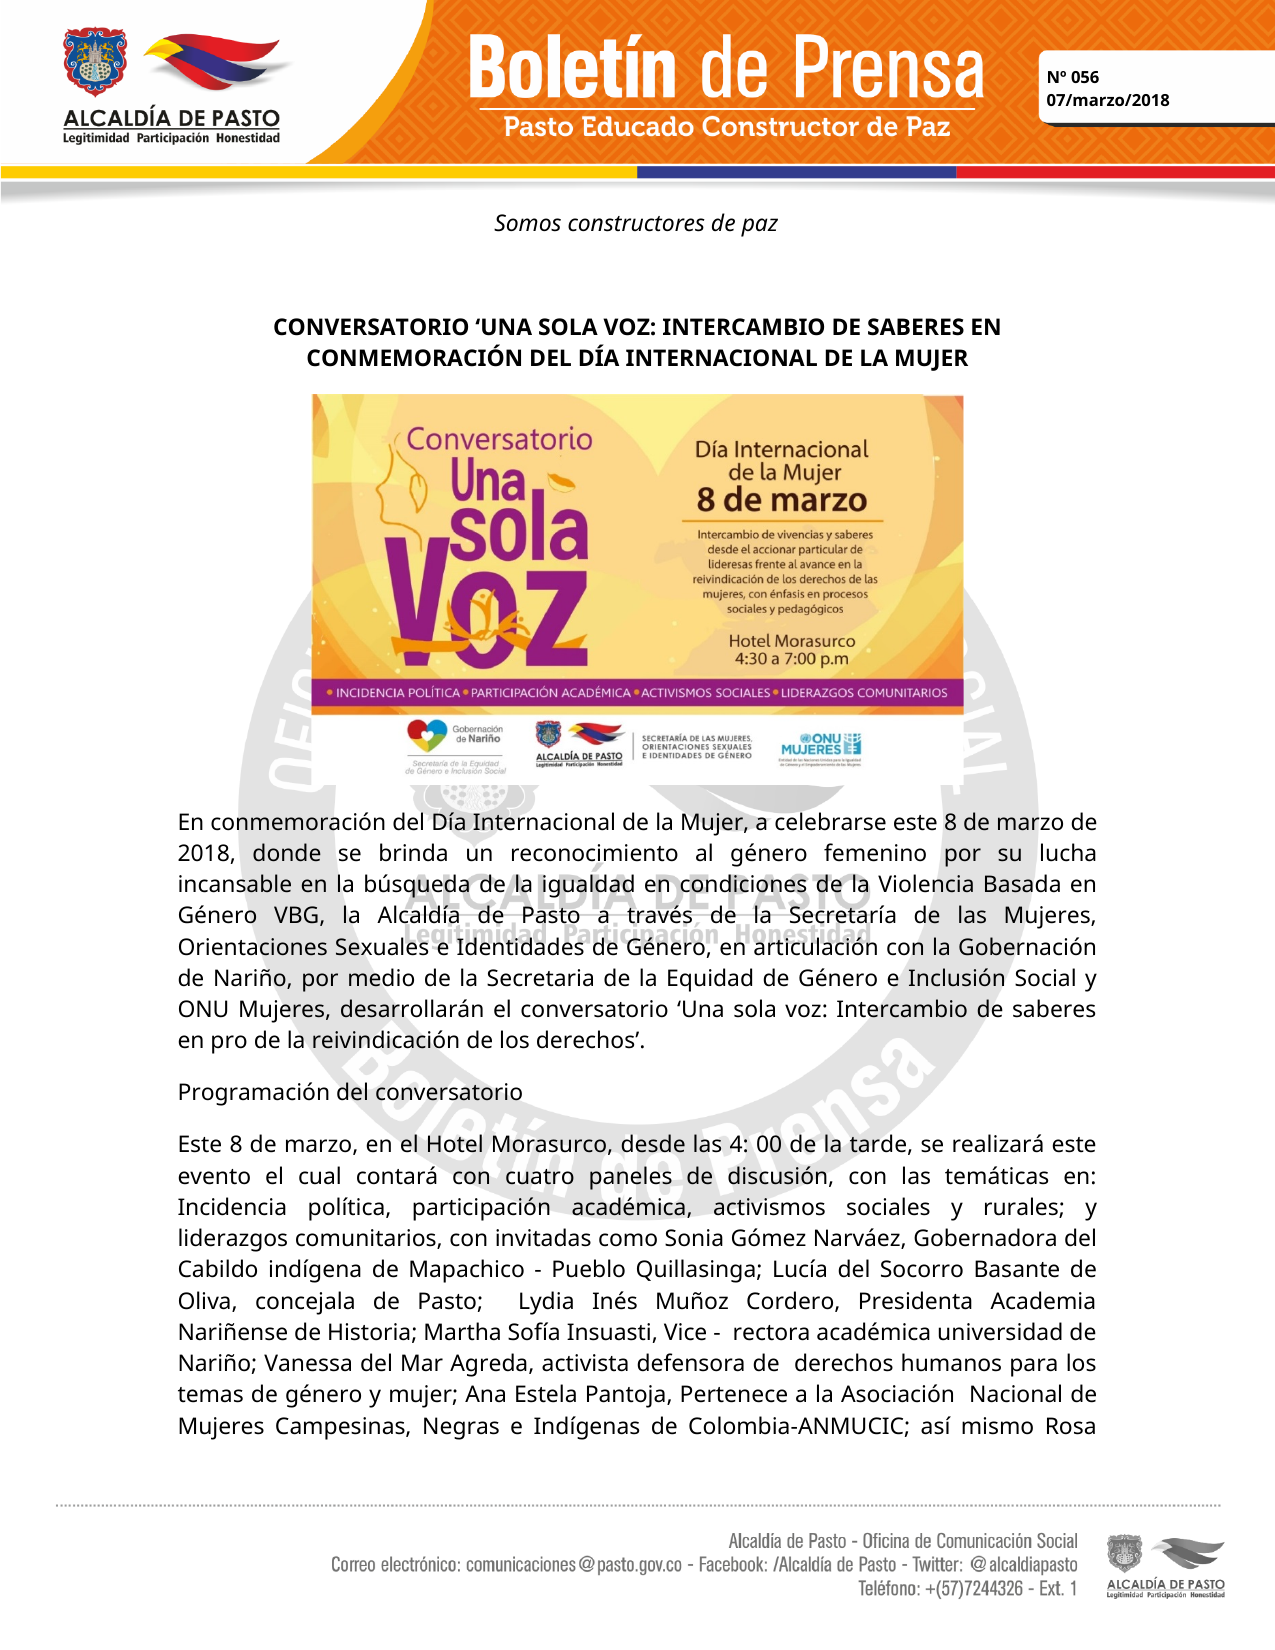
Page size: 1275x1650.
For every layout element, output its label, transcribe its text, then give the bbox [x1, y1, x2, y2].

picture [0, 0, 1275, 1645]
text En conmemoración del Día Internacional de la Mujer, a celebrarse este 8 de marzo de 2018, donde se brinda un reconocimiento al género femenino por su lucha incansable en la búsqueda de la igualdad en condiciones de la Violencia Basada en Género VBG, la Alcaldía de Pasto a través de la Secretaría de las Mujeres, Orientaciones Sexuales e Identidades de Género, en articulación con la Gobernación de Nariño, por medio de la Secretaria de la Equidad de Género e Inclusión Social y ONU Mujeres, desarrollarán el conversatorio ‘Una sola voz: Intercambio de saberes en pro de la reivindicación de los derechos’. [177, 805, 1098, 1055]
text Somos constructores de paz [177, 207, 1098, 238]
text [177, 1128, 1098, 1441]
text Programación del conversatorio [177, 1076, 1098, 1107]
text CONVERSATORIO ‘UNA SOLA VOZ: INTERCAMBIO DE SABERES EN CONMEMORACIÓN DEL DÍA INTERNACIONAL DE LA MUJER [177, 311, 1098, 373]
